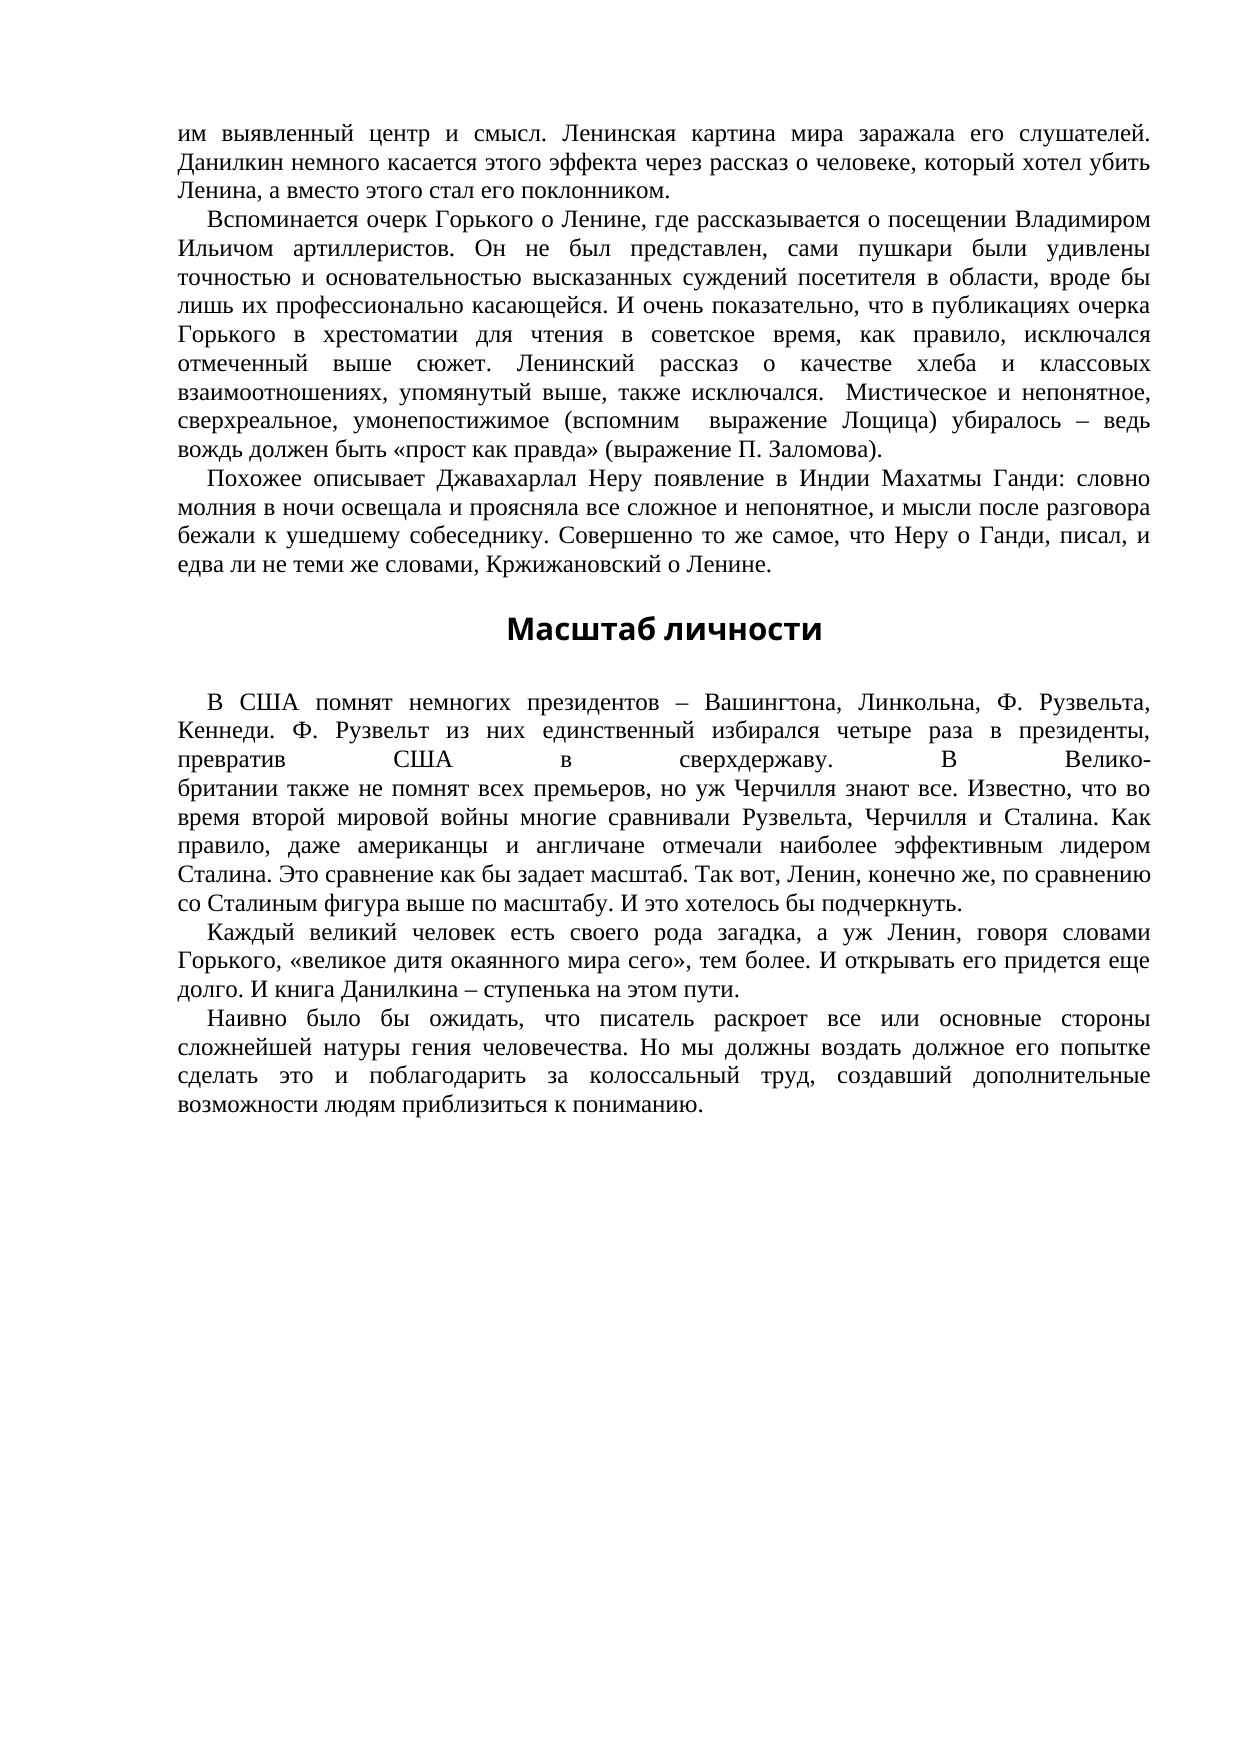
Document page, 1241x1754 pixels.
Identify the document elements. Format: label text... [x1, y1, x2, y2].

text Похожее описывает Джавахарлал Неру появление в Индии Махатмы Ганди: словно молния в ночи освещала и проясняла все сложное и непонятное, и мысли после разговора бежали к ушедшему собеседнику. Совершенно то же самое, что Неру о Ганди, писал, и едва ли не теми же словами, Кржижановский о Ленине. [177, 463, 1152, 578]
text В США помнят немногих президентов – Вашингтона, Линкольна, Ф. Рузвельта, Кеннеди. Ф. Рузвельт из них единственный избирался четыре раза в президенты, превратив США в сверхдержаву. В Велико- британии также не помнят всех премьеров, но уж Черчилля знают все. Известно, что во время второй мировой войны многие сравнивали Рузвельта, Черчилля и Сталина. Как правило, даже американцы и англичане отмечали наиболее эффективным лидером Сталина. Это сравнение как бы задает масштаб. Так вот, Ленин, конечно же, по сравнению со Сталиным фигура выше по масштабу. И это хотелось бы подчеркнуть. [177, 687, 1152, 917]
text Масштаб личности [177, 607, 1152, 649]
text Наивно было бы ожидать, что писатель раскроет все или основные стороны сложнейшей натуры гения человечества. Но мы должны воздать должное его попытке сделать это и поблагодарить за колоссальный труд, создавший дополнительные возможности людям приблизиться к пониманию. [177, 1003, 1152, 1118]
text Вспоминается очерк Горького о Ленине, где рассказывается о посещении Владимиром Ильичом артиллеристов. Он не был представлен, сами пушкари были удивлены точностью и основательностью высказанных суждений посетителя в области, вроде бы лишь их профессионально касающейся. И очень показательно, что в публикациях очерка Горького в хрестоматии для чтения в советское время, как правило, исключался отмеченный выше сюжет. Ленинский рассказ о качестве хлеба и классовых взаимоотношениях, упомянутый выше, также исключался. Мистическое и непонятное, сверхреальное, умонепостижимое (вспомним выражение Лощица) убиралось – ведь вождь должен быть «прост как правда» (выражение П. Заломова). [177, 204, 1152, 463]
text Каждый великий человек есть своего рода загадка, а уж Ленин, говоря словами Горького, «великое дитя окаянного мира сего», тем более. И открывать его придется еще долго. И книга Данилкина – ступенька на этом пути. [177, 917, 1152, 1003]
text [177, 118, 1152, 204]
